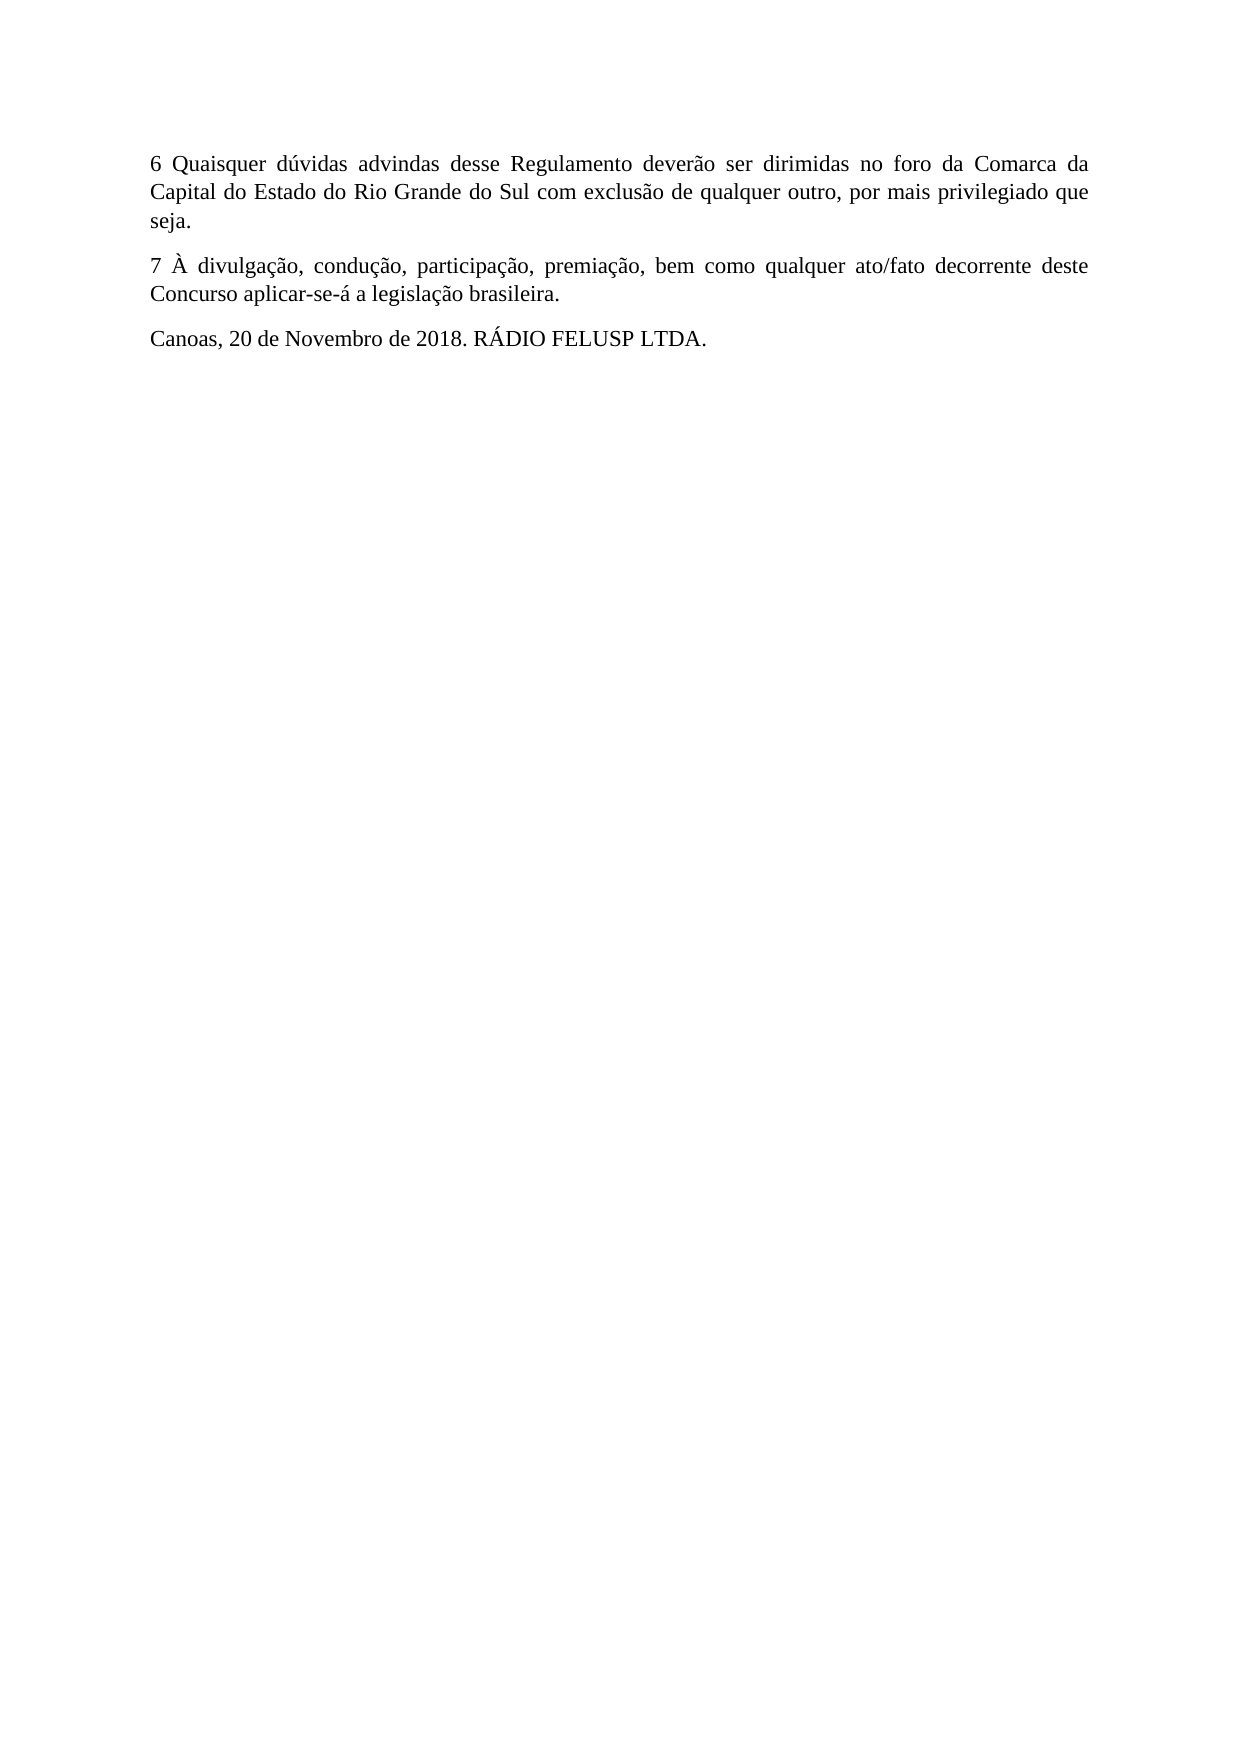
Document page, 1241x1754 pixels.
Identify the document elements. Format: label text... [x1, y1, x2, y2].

text 7 À divulgação, condução, participação, premiação, bem como qualquer ato/fato decorrente deste Concurso aplicar-se-á a legislação brasileira. [150, 252, 1090, 307]
text Canoas, 20 de Novembro de 2018. RÁDIO FELUSP LTDA. [150, 326, 1090, 352]
text 6 Quaisquer dúvidas advindas desse Regulamento deverão ser dirimidas no foro da Comarca da Capital do Estado do Rio Grande do Sul com exclusão de qualquer outro, por mais privilegiado que seja. [150, 150, 1090, 233]
